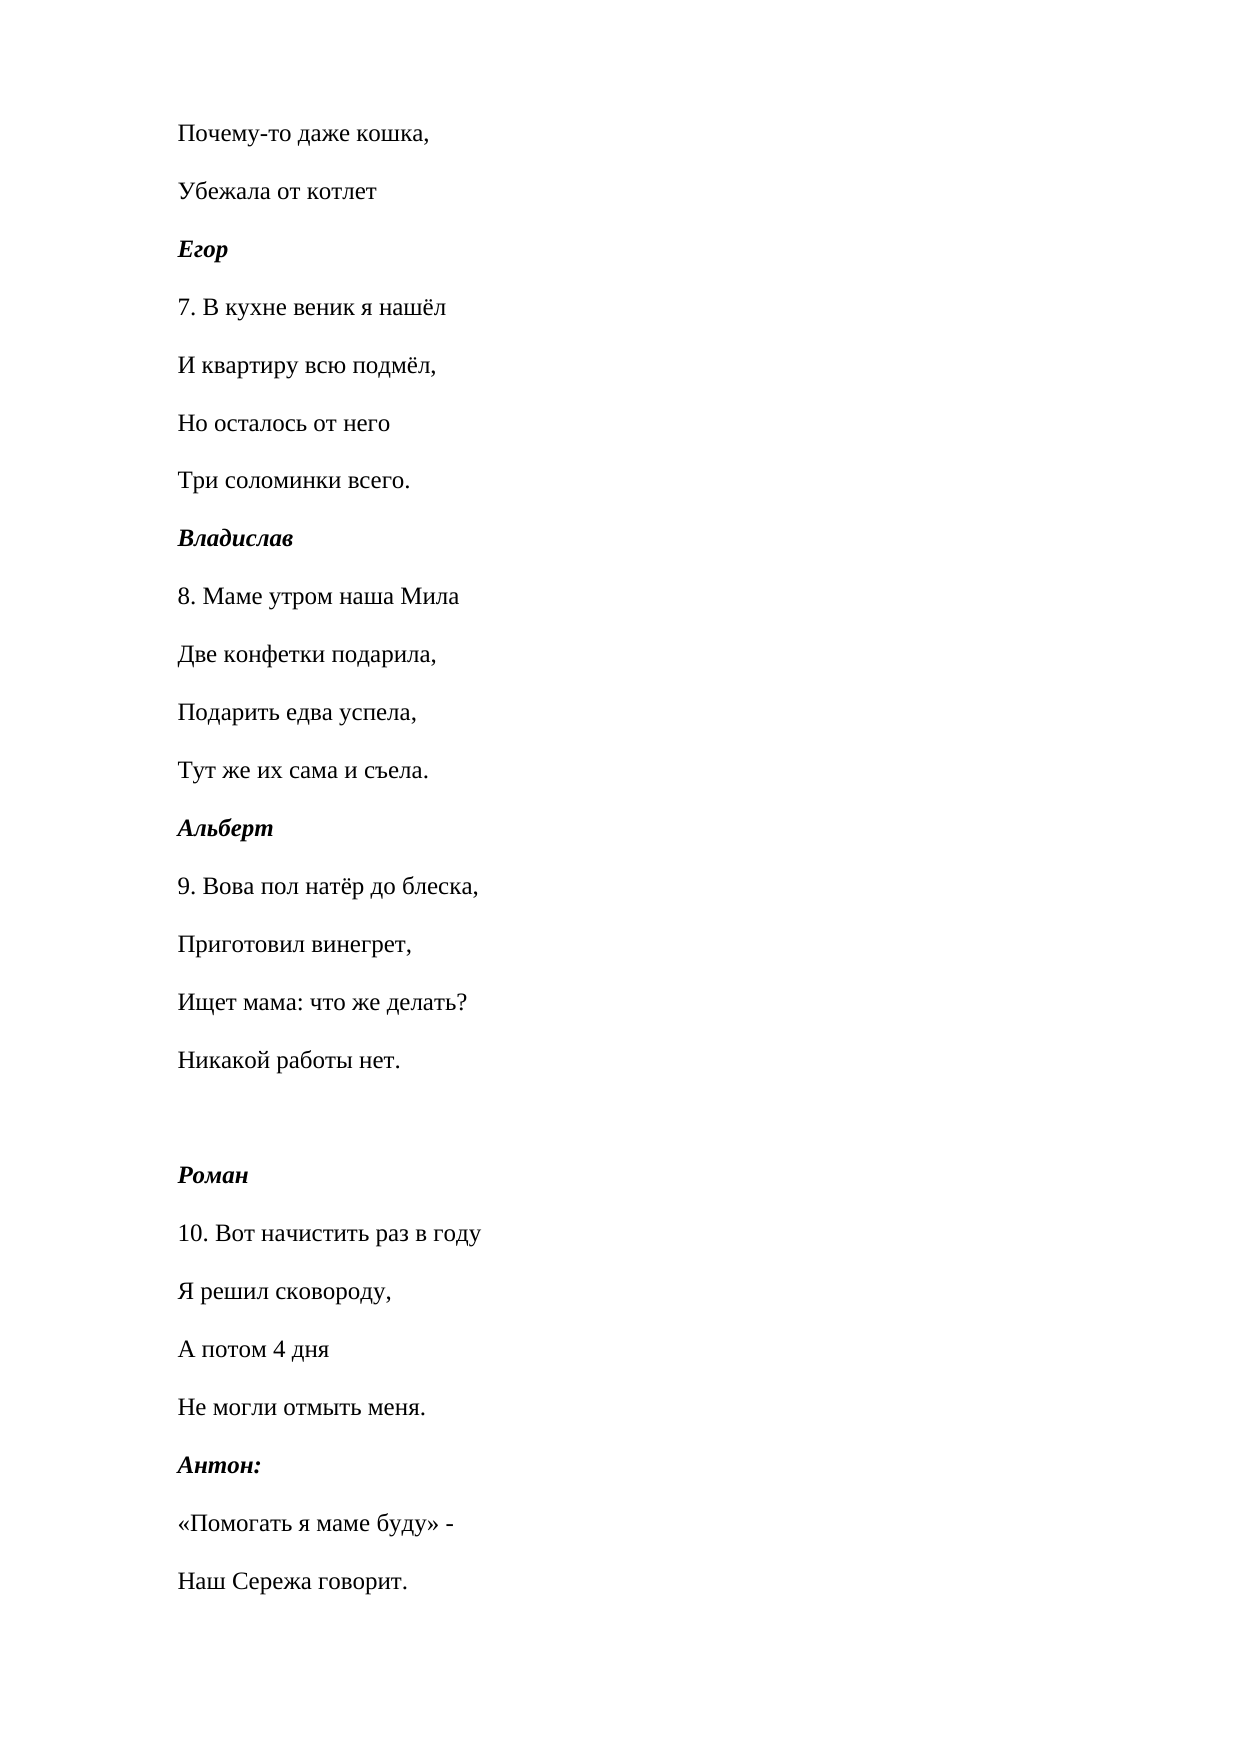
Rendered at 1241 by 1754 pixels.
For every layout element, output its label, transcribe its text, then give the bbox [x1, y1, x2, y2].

text И квартиру всю подмёл, [177, 350, 1152, 378]
text Ищет мама: что же делать? [177, 987, 1152, 1016]
text 10. Вот начистить раз в году [177, 1218, 1152, 1247]
text Но осталось от него [177, 408, 1152, 436]
text Подарить едва успела, [177, 697, 1152, 726]
text Не могли отмыть меня. [177, 1392, 1152, 1421]
text Почему-то даже кошка, [177, 118, 1152, 147]
text Наш Сережа говорит. [177, 1566, 1152, 1595]
text Тут же их сама и съела. [177, 755, 1152, 784]
text Я решил сковороду, [177, 1276, 1152, 1305]
text Никакой работы нет. [177, 1045, 1152, 1073]
text Антон: [177, 1450, 1152, 1479]
text Приготовил винегрет, [177, 929, 1152, 958]
text Егор [177, 234, 1152, 263]
text Две конфетки подарила, [177, 639, 1152, 668]
text Убежала от котлет [177, 176, 1152, 205]
text 7. В кухне веник я нашёл [177, 292, 1152, 321]
text «Помогать я маме буду» - [177, 1508, 1152, 1537]
text 9. Вова пол натёр до блеска, [177, 871, 1152, 900]
text Роман [177, 1161, 1152, 1189]
text А потом 4 дня [177, 1334, 1152, 1363]
text Три соломинки всего. [177, 466, 1152, 494]
text Владислав [177, 523, 1152, 552]
text 8. Маме утром наша Мила [177, 581, 1152, 610]
text Альберт [177, 813, 1152, 842]
